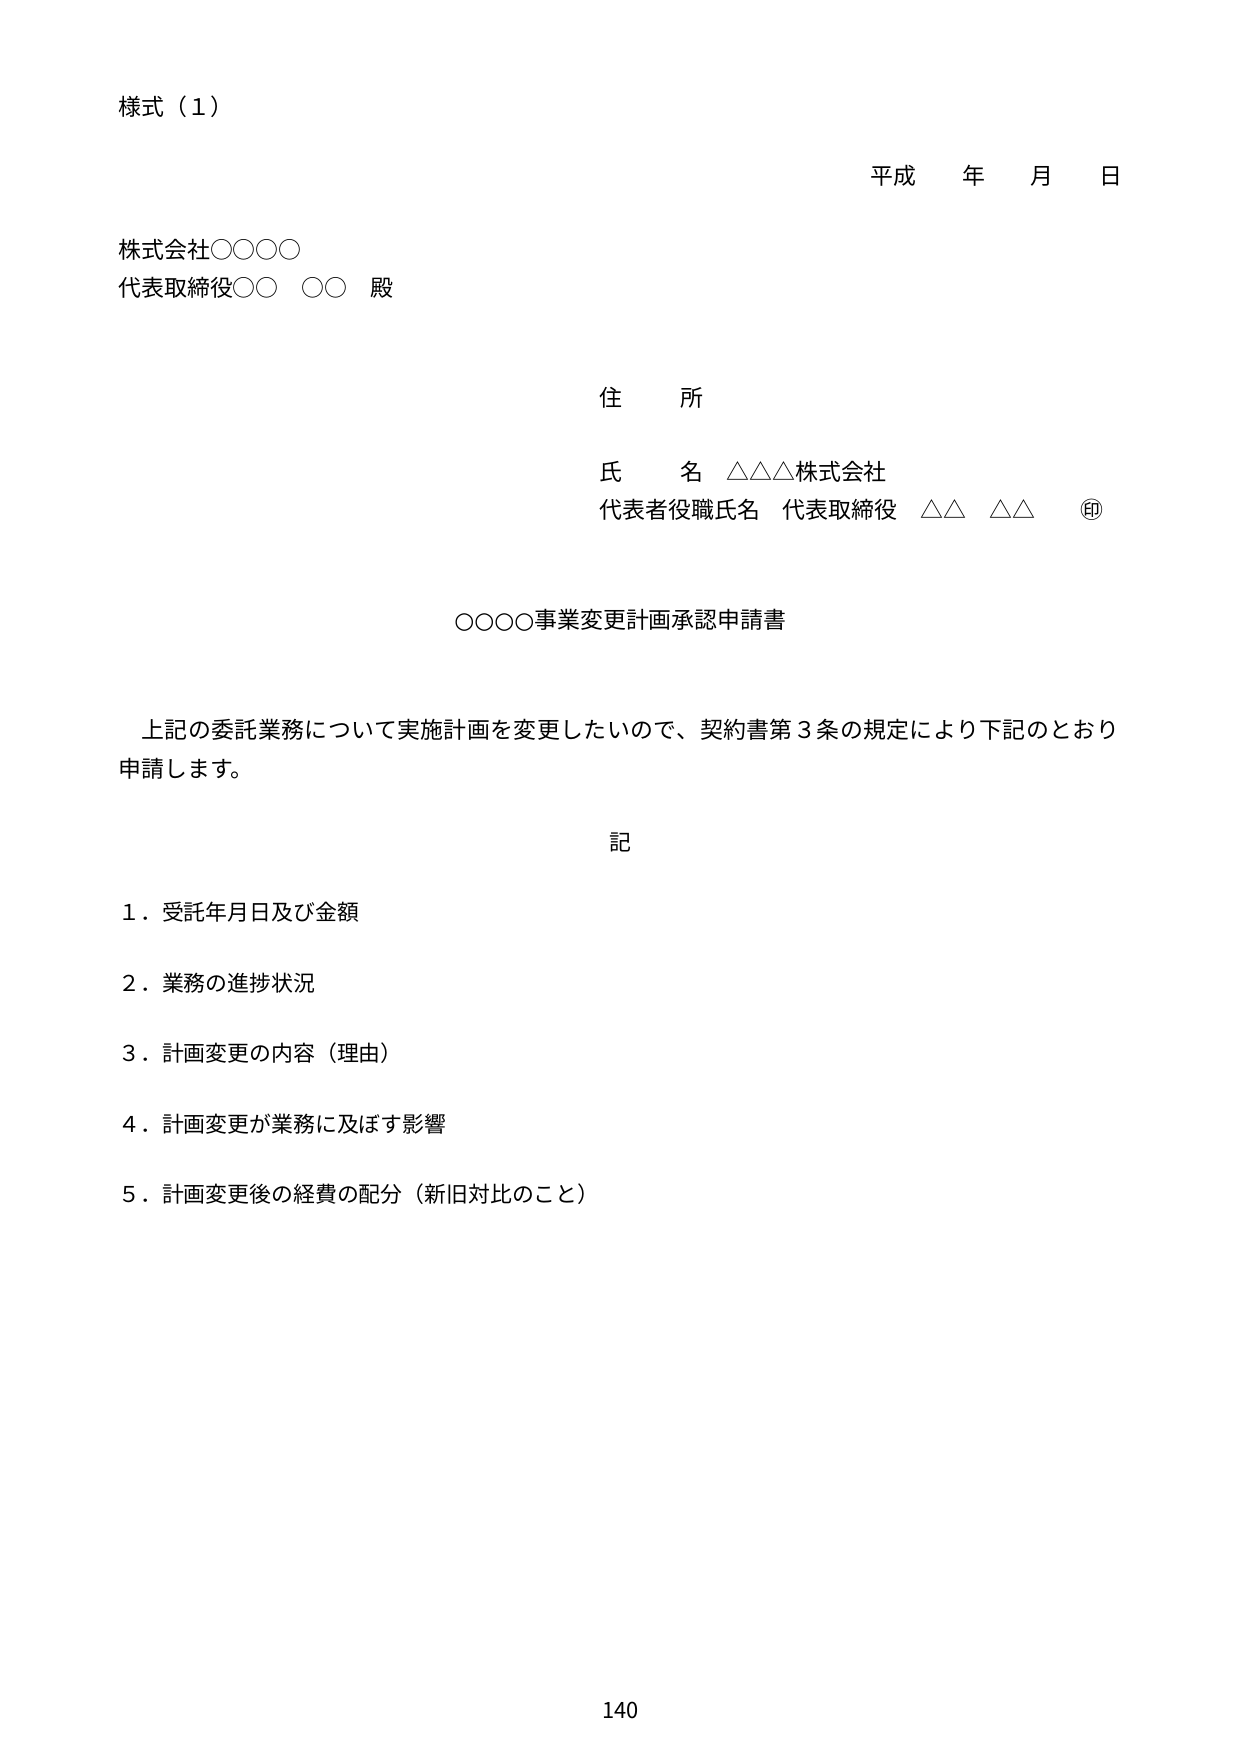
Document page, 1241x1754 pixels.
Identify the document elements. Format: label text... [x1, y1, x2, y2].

text 氏名 △△△株式会社 [118, 454, 1122, 487]
text 住所 [118, 380, 1122, 413]
text ２．業務の進捗状況 [118, 966, 1122, 997]
text 株式会社○○○○ [118, 232, 1122, 265]
text ５．計画変更後の経費の配分（新旧対比のこと） [118, 1177, 1122, 1209]
text 様式（１） [118, 89, 1122, 122]
text ４．計画変更が業務に及ぼす影響 [118, 1107, 1122, 1138]
text 記 [118, 824, 1122, 856]
text ○○○○事業変更計画承認申請書 [118, 602, 1122, 636]
text １．受託年月日及び金額 [118, 895, 1122, 927]
text 代表取締役○○ ○○ 殿 [118, 270, 1122, 303]
text ３．計画変更の内容（理由） [118, 1036, 1122, 1068]
text 代表者役職氏名 代表取締役 △△ △△ ㊞ [118, 492, 1122, 525]
text 平成 年 月 日 [118, 158, 1122, 191]
text 上記の委託業務について実施計画を変更したいので、契約書第３条の規定により下記のとおり申請します。 [118, 712, 1122, 784]
